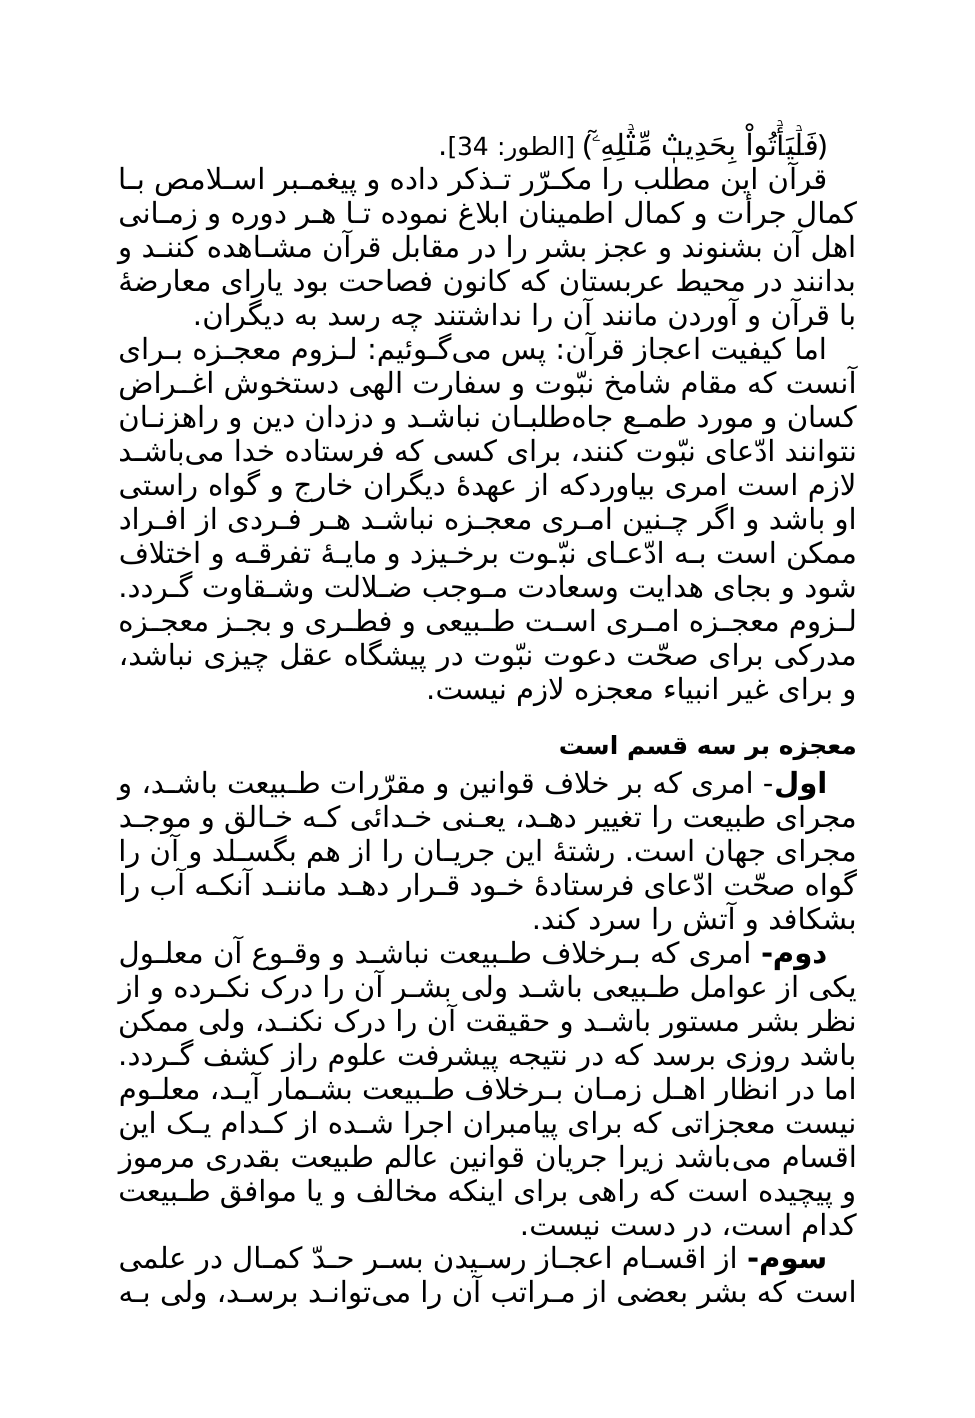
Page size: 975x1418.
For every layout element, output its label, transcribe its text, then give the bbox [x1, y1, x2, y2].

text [118, 1242, 857, 1310]
text ﴿فَلۡيَأۡتُواْ بِحَدِيثٖ مِّثۡلِهِۦٓ﴾ [الطور: 34]. [118, 129, 857, 163]
text معجزه بر سه قسم است [118, 731, 857, 760]
text اول- امری که بر خلاف قوانین و مقرّرات طبیعت باشد، و مجرای طبیعت را تغییر دهد، یعنی خدائی که خالق و موجد مجرای جهان است. رشتۀ این جریان را از هم بگسلد و آن را گواه صحّت ادّعای فرستادۀ خود قرار دهد مانند آنکه آب را بشکافد و آتش را سرد کند. [118, 766, 857, 936]
text قرآن این مطلب را مکرّر تذکر داده و پیغمبر اسلامص با کمال جرأت و کمال اطمینان ابلاغ نموده تا هر دوره و زمانی اهل آن بشنوند و عجز بشر را در مقابل قرآن مشاهده کنند و بدانند در محیط عربستان که کانون فصاحت بود یارای معارضۀ با قرآن و آوردن مانند آن را نداشتند چه رسد به دیگران. [118, 163, 857, 332]
text اما کیفیت اعجاز قرآن: پس می‌گوئیم: لزوم معجزه برای آنست که مقام شامخ نبّوت و سفارت الهی دستخوش اغراض کسان و مورد طمع جاه‌طلبان نباشد و دزدان دین و راهزنان نتوانند ادّعای نبّوت کنند، برای کسی که فرستاده خدا می‌باشد لازم است امری بیاوردکه از عهدۀ دیگران خارج و گواه راستی او باشد و اگر چنین امری معجزه نباشد هر فردی از افراد ممکن است به ادّعای نبّوت برخیزد و مایۀ تفرقه و اختلاف شود و بجای هدایت وسعادت موجب ضلالت وشقاوت گردد. لزوم معجزه امری است طبیعی و فطری و بجز معجزه مدرکی برای صحّت دعوت نبّوت در پیشگاه عقل چیزی نباشد، و برای غیر انبیاء معجزه لازم نیست. [118, 332, 857, 706]
text دوم- امری که برخلاف طبیعت نباشد و وقوع آن معلول یکی از عوامل طبیعی باشد ولی بشر آن را درک نکرده و از نظر بشر مستور باشد و حقیقت آن را درک نکند، ولی ممکن باشد روزی برسد که در نتیجه پیشرفت علوم راز کشف گردد. اما در انظار اهل زمان برخلاف طبیعت بشمار آید، معلوم نیست معجزاتی که برای پیامبران اجرا شده از کدام یک این اقسام می‌باشد زیرا جریان قوانین عالم طبیعت بقدری مرموز و پیچیده است که راهی برای اینکه مخالف و یا موافق طبیعت کدام است، در دست نیست. [118, 936, 857, 1242]
